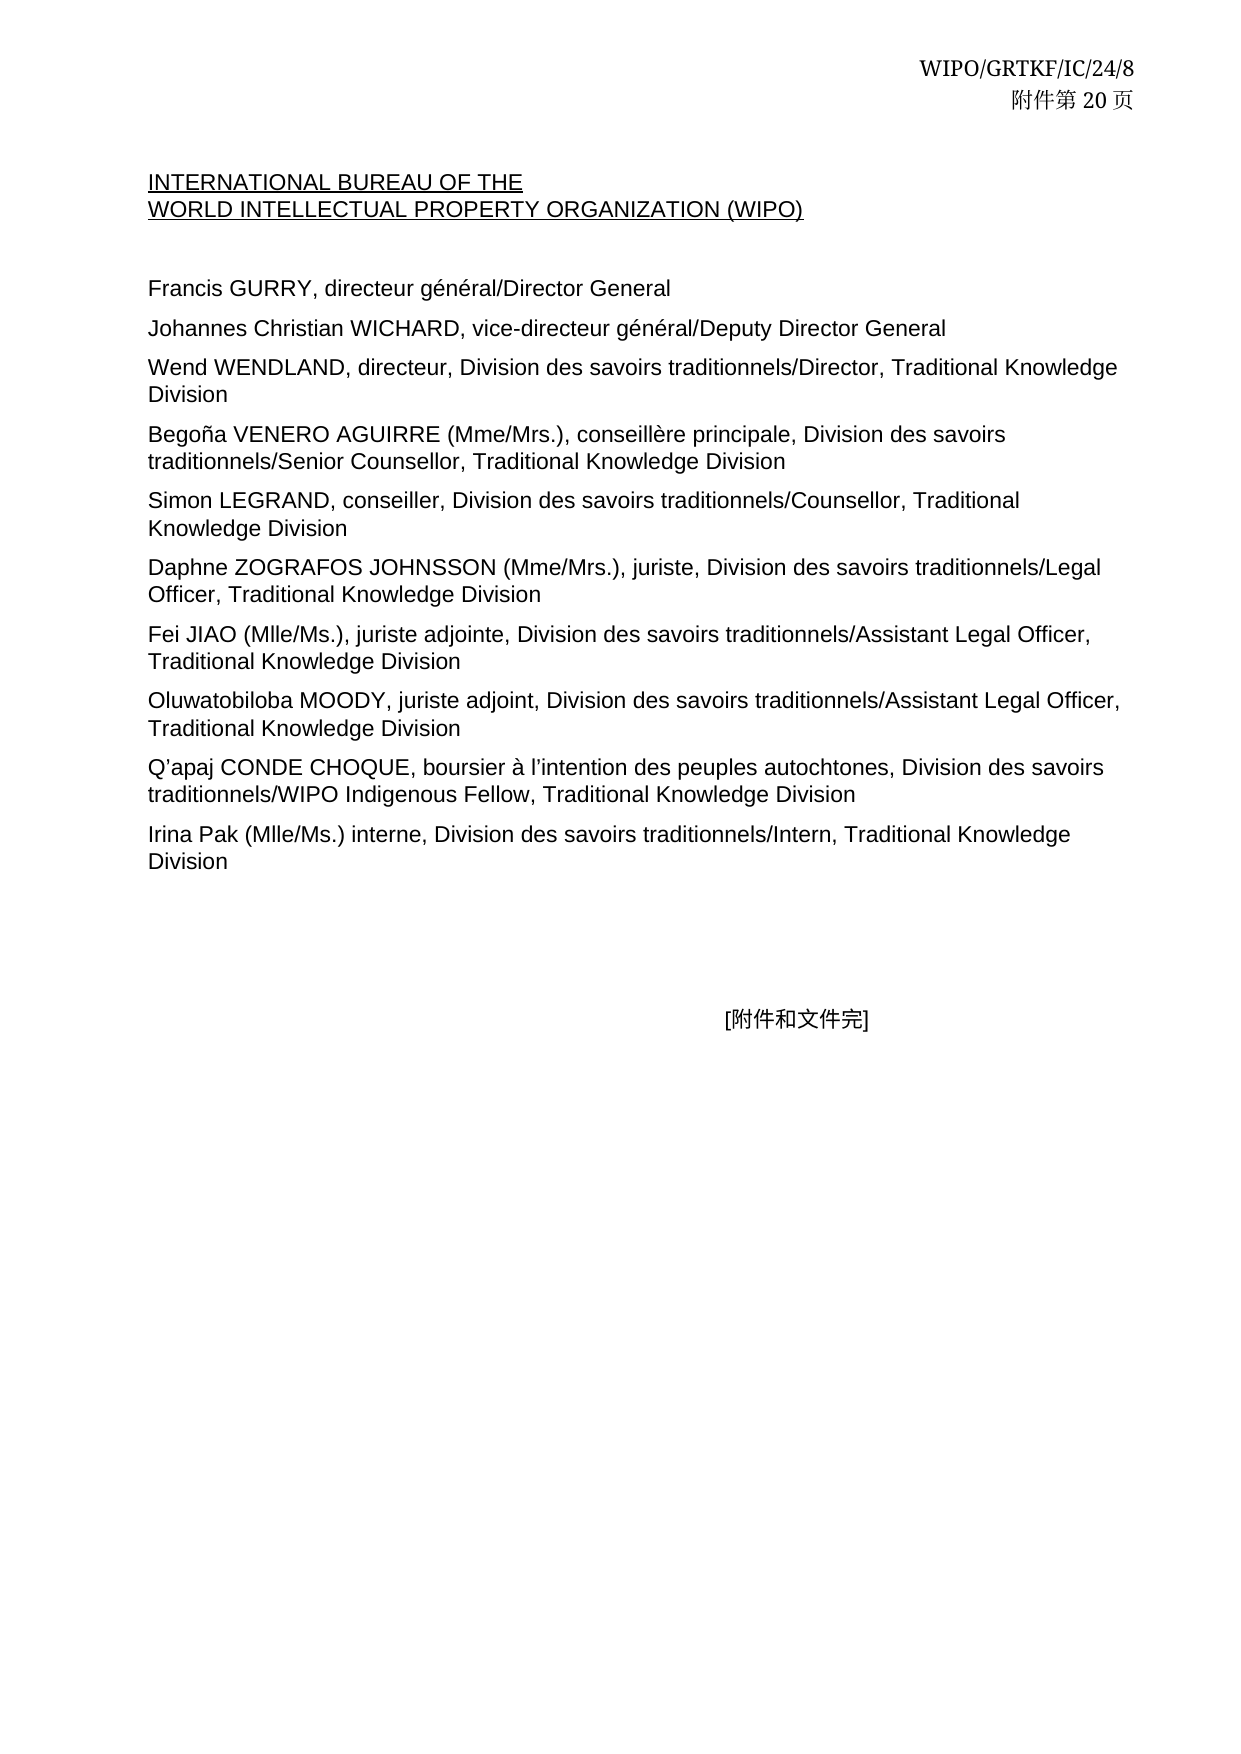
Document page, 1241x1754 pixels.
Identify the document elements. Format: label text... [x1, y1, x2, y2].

text Wend WENDLAND, directeur, Division des savoirs traditionnels/Director, Traditional Knowledge Division [148, 354, 1134, 408]
text Begoña VENERO AGUIRRE (Mme/Mrs.), conseillère principale, Division des savoirs traditionnels/Senior Counsellor, Traditional Knowledge Division [148, 421, 1134, 475]
text Q’apaj CONDE CHOQUE, boursier à l’intention des peuples autochtones, Division des savoirs traditionnels/WIPO Indigenous Fellow, Traditional Knowledge Division [148, 754, 1134, 808]
text Daphne ZOGRAFOS JOHNSSON (Mme/Mrs.), juriste, Division des savoirs traditionnels/Legal Officer, Traditional Knowledge Division [148, 554, 1134, 608]
text Irina Pak (Mlle/Ms.) interne, Division des savoirs traditionnels/Intern, Traditional Knowledge Division [148, 821, 1134, 875]
text [附件和文件完] [724, 1006, 1134, 1033]
text Simon LEGRAND, conseiller, Division des savoirs traditionnels/Counsellor, Traditional Knowledge Division [148, 487, 1134, 541]
text Oluwatobiloba MOODY, juriste adjoint, Division des savoirs traditionnels/Assistant Legal Officer, Traditional Knowledge Division [148, 687, 1134, 741]
text Fei JIAO (Mlle/Ms.), juriste adjointe, Division des savoirs traditionnels/Assistant Legal Officer, Traditional Knowledge Division [148, 621, 1134, 675]
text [148, 168, 1134, 223]
text Francis GURRY, directeur général/Director General [148, 275, 1134, 302]
text Johannes Christian WICHARD, vice-directeur général/Deputy Director General [148, 314, 1134, 341]
